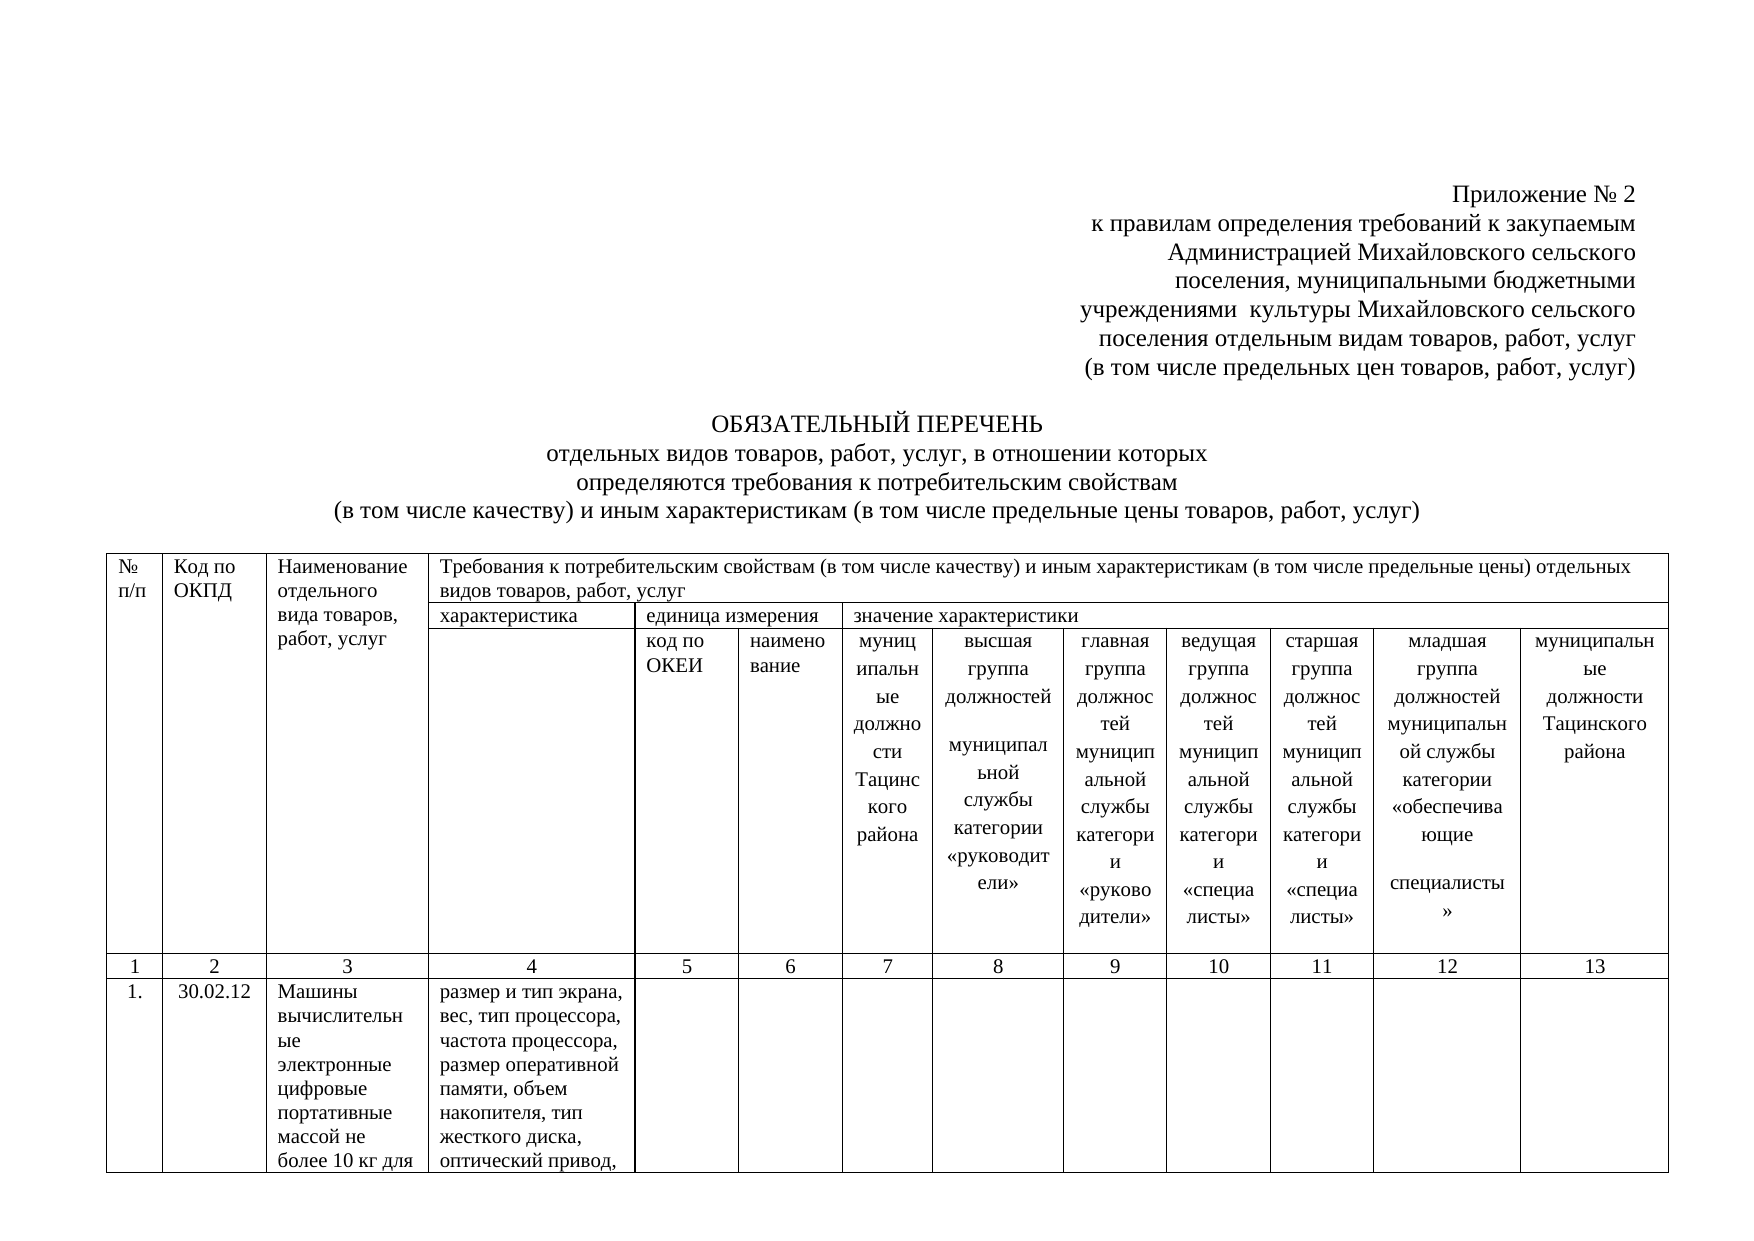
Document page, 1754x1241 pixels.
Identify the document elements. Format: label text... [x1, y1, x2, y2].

table_cell [1271, 979, 1373, 1172]
text поселения отдельным видам товаров, работ, услуг [118, 323, 1636, 352]
text ОБЯЗАТЕЛЬНЫЙ ПЕРЕЧЕНЬ [118, 409, 1636, 438]
text отдельных видов товаров, работ, услуг, в отношении которых [118, 438, 1636, 467]
table_cell 13 [1521, 954, 1668, 978]
table_cell [1167, 979, 1270, 1172]
text к правилам определения требований к закупаемым [118, 208, 1636, 237]
table_cell [843, 979, 932, 1172]
table_cell 30.02.12 [163, 979, 266, 1172]
table_cell главная группа должностей муниципальной службы категории «руководители» [1064, 629, 1166, 953]
table_cell [636, 979, 738, 1172]
table_cell ведущая группа должностей муниципальной службы категории «специалисты» [1167, 629, 1270, 953]
table_cell 11 [1271, 954, 1373, 978]
table_cell 5 [636, 954, 738, 978]
table_cell 9 [1064, 954, 1166, 978]
table_cell единица измерения [636, 603, 842, 627]
text поселения, муниципальными бюджетными [118, 266, 1636, 294]
table_header № п/п [107, 554, 162, 953]
table_cell 3 [267, 954, 428, 978]
table_cell [1374, 979, 1520, 1172]
table_cell наименование [739, 629, 842, 953]
text (в том числе качеству) и иным характеристикам (в том числе предельные цены товаров, работ, услуг) [118, 496, 1636, 524]
table_cell значение характеристики [843, 603, 1668, 627]
table_cell 8 [933, 954, 1063, 978]
table_cell [933, 979, 1063, 1172]
table_cell муниципальные должности Тацинского района [1521, 629, 1668, 953]
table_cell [429, 979, 634, 1172]
table_cell [429, 629, 634, 953]
text (в том числе предельных цен товаров, работ, услуг) [118, 352, 1636, 381]
table_cell старшая группа должностей муниципальной службы категории «специалисты» [1271, 629, 1373, 953]
table_cell 7 [843, 954, 932, 978]
table_cell младшая группа должностей муниципальной службы категории «обеспечивающие специалисты» [1374, 629, 1520, 953]
text учреждениями культуры Михайловского сельского [118, 294, 1636, 323]
table_cell [1521, 979, 1668, 1172]
table_header Код по ОКПД [163, 554, 266, 953]
table_cell муниципальные должности Тацинского района [843, 629, 932, 953]
table_cell 1 [107, 954, 162, 978]
table_cell 2 [163, 954, 266, 978]
table_header Наименование отдельного вида товаров, работ, услуг [267, 554, 428, 953]
table_cell 10 [1167, 954, 1270, 978]
table_cell высшая группа должностей муниципальной службы категории «руководители» [933, 629, 1063, 953]
table_cell код по ОКЕИ [636, 629, 738, 953]
text Администрацией Михайловского сельского [118, 237, 1636, 266]
table_cell [739, 979, 842, 1172]
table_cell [267, 979, 428, 1172]
text определяются требования к потребительским свойствам [118, 467, 1636, 496]
table_cell 1. [107, 979, 162, 1172]
table_cell 4 [429, 954, 634, 978]
table_cell характеристика [429, 603, 634, 627]
table_cell 6 [739, 954, 842, 978]
table_cell [1064, 979, 1166, 1172]
text Приложение № 2 [118, 179, 1636, 208]
table_header Требования к потребительским свойствам (в том числе качеству) и иным характеристикам (в том числе предельные цены) отдельных видов товаров, работ, услуг [429, 554, 1668, 602]
table_cell 12 [1374, 954, 1520, 978]
